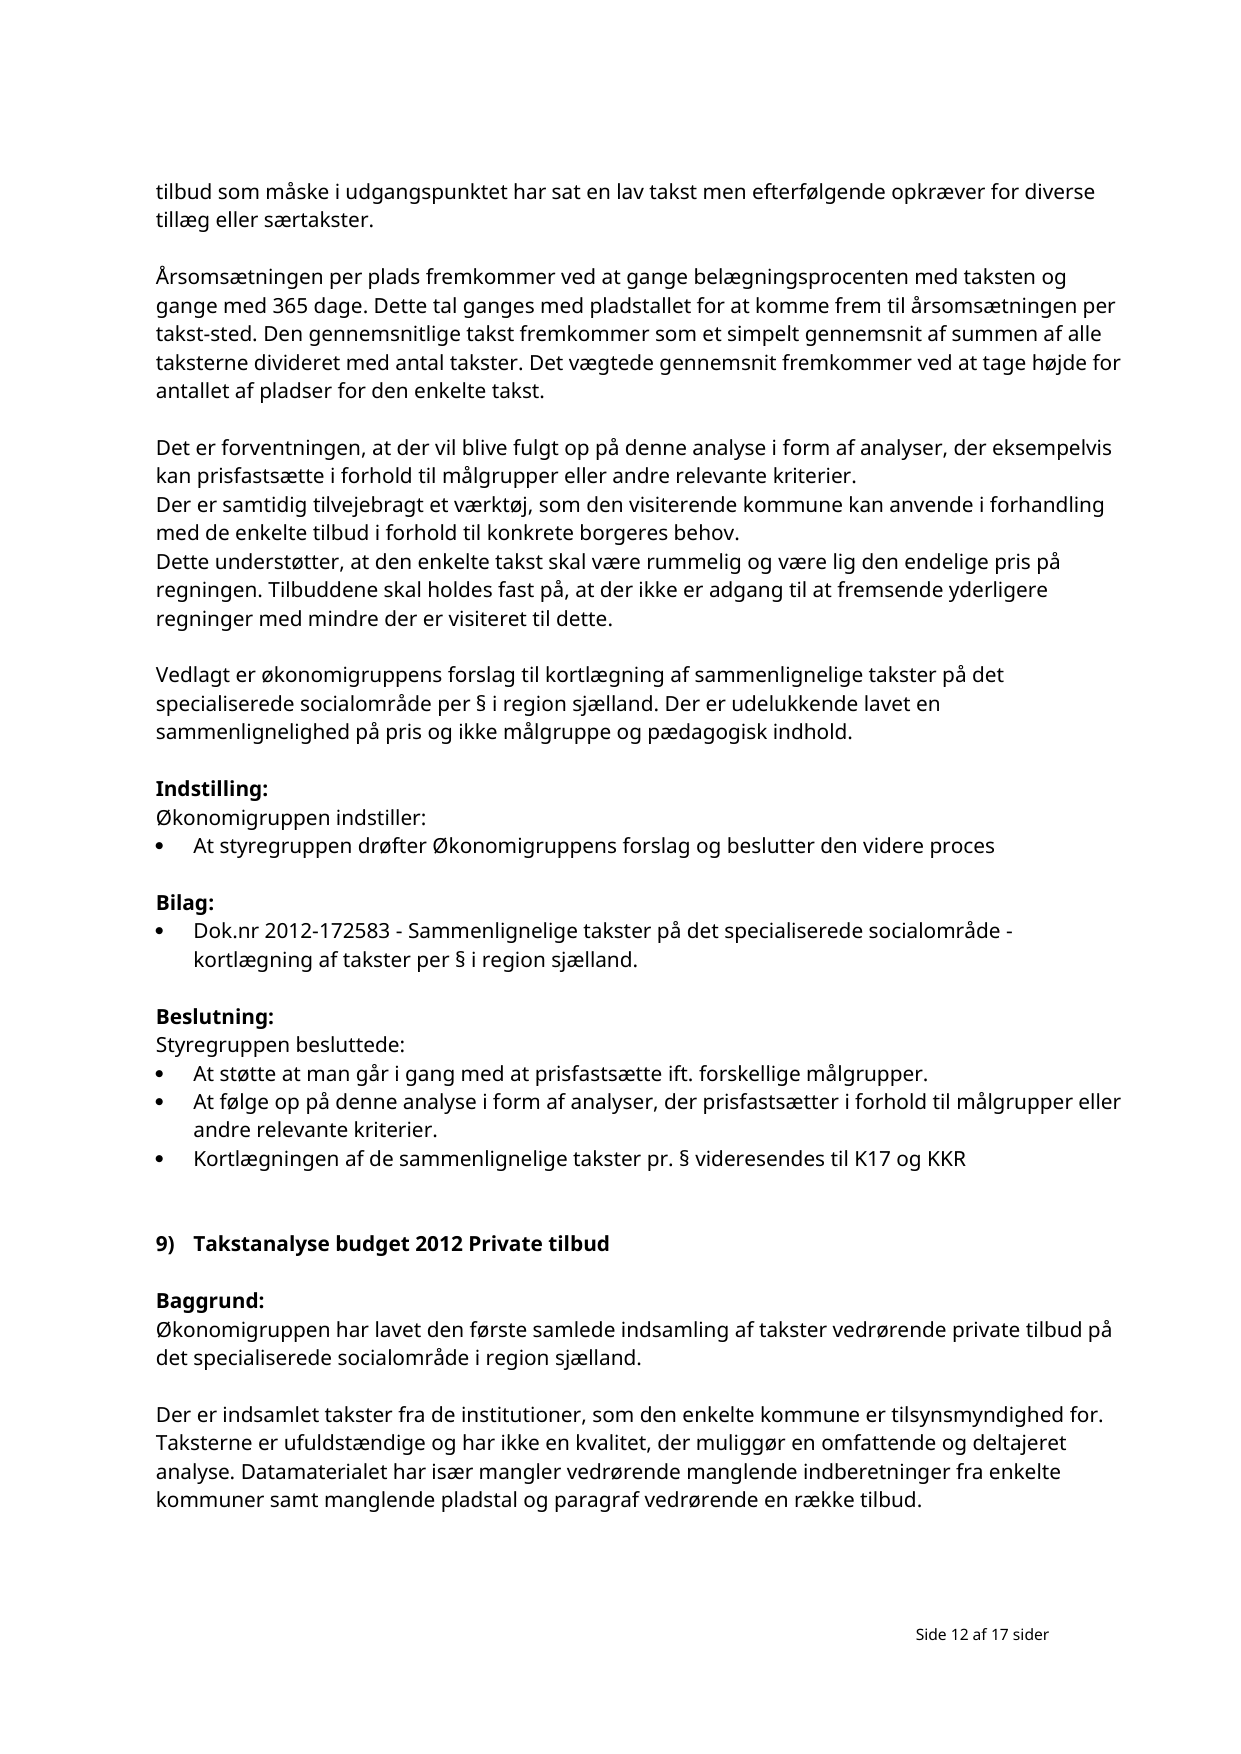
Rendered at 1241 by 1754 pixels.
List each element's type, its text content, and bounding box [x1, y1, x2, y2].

list Takstanalyse budget 2012 Private tilbud [156, 1229, 1122, 1258]
text Dette understøtter, at den enkelte takst skal være rummelig og være lig den endelige pris på regningen. Tilbuddene skal holdes fast på, at der ikke er adgang til at fremsende yderligere regninger med mindre der er visiteret til dette. [156, 547, 1122, 632]
text Økonomigruppen har lavet den første samlede indsamling af takster vedrørende private tilbud på det specialiserede socialområde i region sjælland. [156, 1315, 1122, 1372]
text Økonomigruppen indstiller: [156, 803, 1122, 831]
list Dok.nr 2012-172583 - Sammenlignelige takster på det specialiserede socialområde - kortlægning af takster per § i region sjælland. [156, 917, 1122, 973]
list At følge op på denne analyse i form af analyser, der prisfastsætter i forhold til målgrupper eller andre relevante kriterier. [156, 1087, 1122, 1144]
list At styregruppen drøfter Økonomigruppens forslag og beslutter den videre proces [156, 831, 1122, 860]
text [156, 177, 1122, 234]
text Der er indsamlet takster fra de institutioner, som den enkelte kommune er tilsynsmyndighed for. Taksterne er ufuldstændige og har ikke en kvalitet, der muliggør en omfattende og deltajeret analyse. Datamaterialet har især mangler vedrørende manglende indberetninger fra enkelte kommuner samt manglende pladstal og paragraf vedrørende en række tilbud. [156, 1400, 1122, 1514]
list Kortlægningen af de sammenlignelige takster pr. § videresendes til K17 og KKR [156, 1144, 1122, 1172]
text Styregruppen besluttede: [156, 1030, 1122, 1059]
text Det er forventningen, at der vil blive fulgt op på denne analyse i form af analyser, der eksempelvis kan prisfastsætte i forhold til målgrupper eller andre relevante kriterier. [156, 433, 1122, 490]
text Årsomsætningen per plads fremkommer ved at gange belægningsprocenten med taksten og gange med 365 dage. Dette tal ganges med pladstallet for at komme frem til årsomsætningen per takst-sted. Den gennemsnitlige takst fremkommer som et simpelt gennemsnit af summen af alle taksterne divideret med antal takster. Det vægtede gennemsnit fremkommer ved at tage højde for antallet af pladser for den enkelte takst. [156, 262, 1122, 405]
list At støtte at man går i gang med at prisfastsætte ift. forskellige målgrupper. [156, 1059, 1122, 1087]
text Baggrund: [156, 1286, 1122, 1315]
text Vedlagt er økonomigruppens forslag til kortlægning af sammenlignelige takster på det specialiserede socialområde per § i region sjælland. Der er udelukkende lavet en sammenlignelighed på pris og ikke målgruppe og pædagogisk indhold. [156, 661, 1122, 746]
text Indstilling: [156, 774, 1122, 803]
text Der er samtidig tilvejebragt et værktøj, som den visiterende kommune kan anvende i forhandling med de enkelte tilbud i forhold til konkrete borgeres behov. [156, 490, 1122, 547]
text Bilag: [156, 888, 1122, 917]
text Beslutning: [156, 1002, 1122, 1030]
